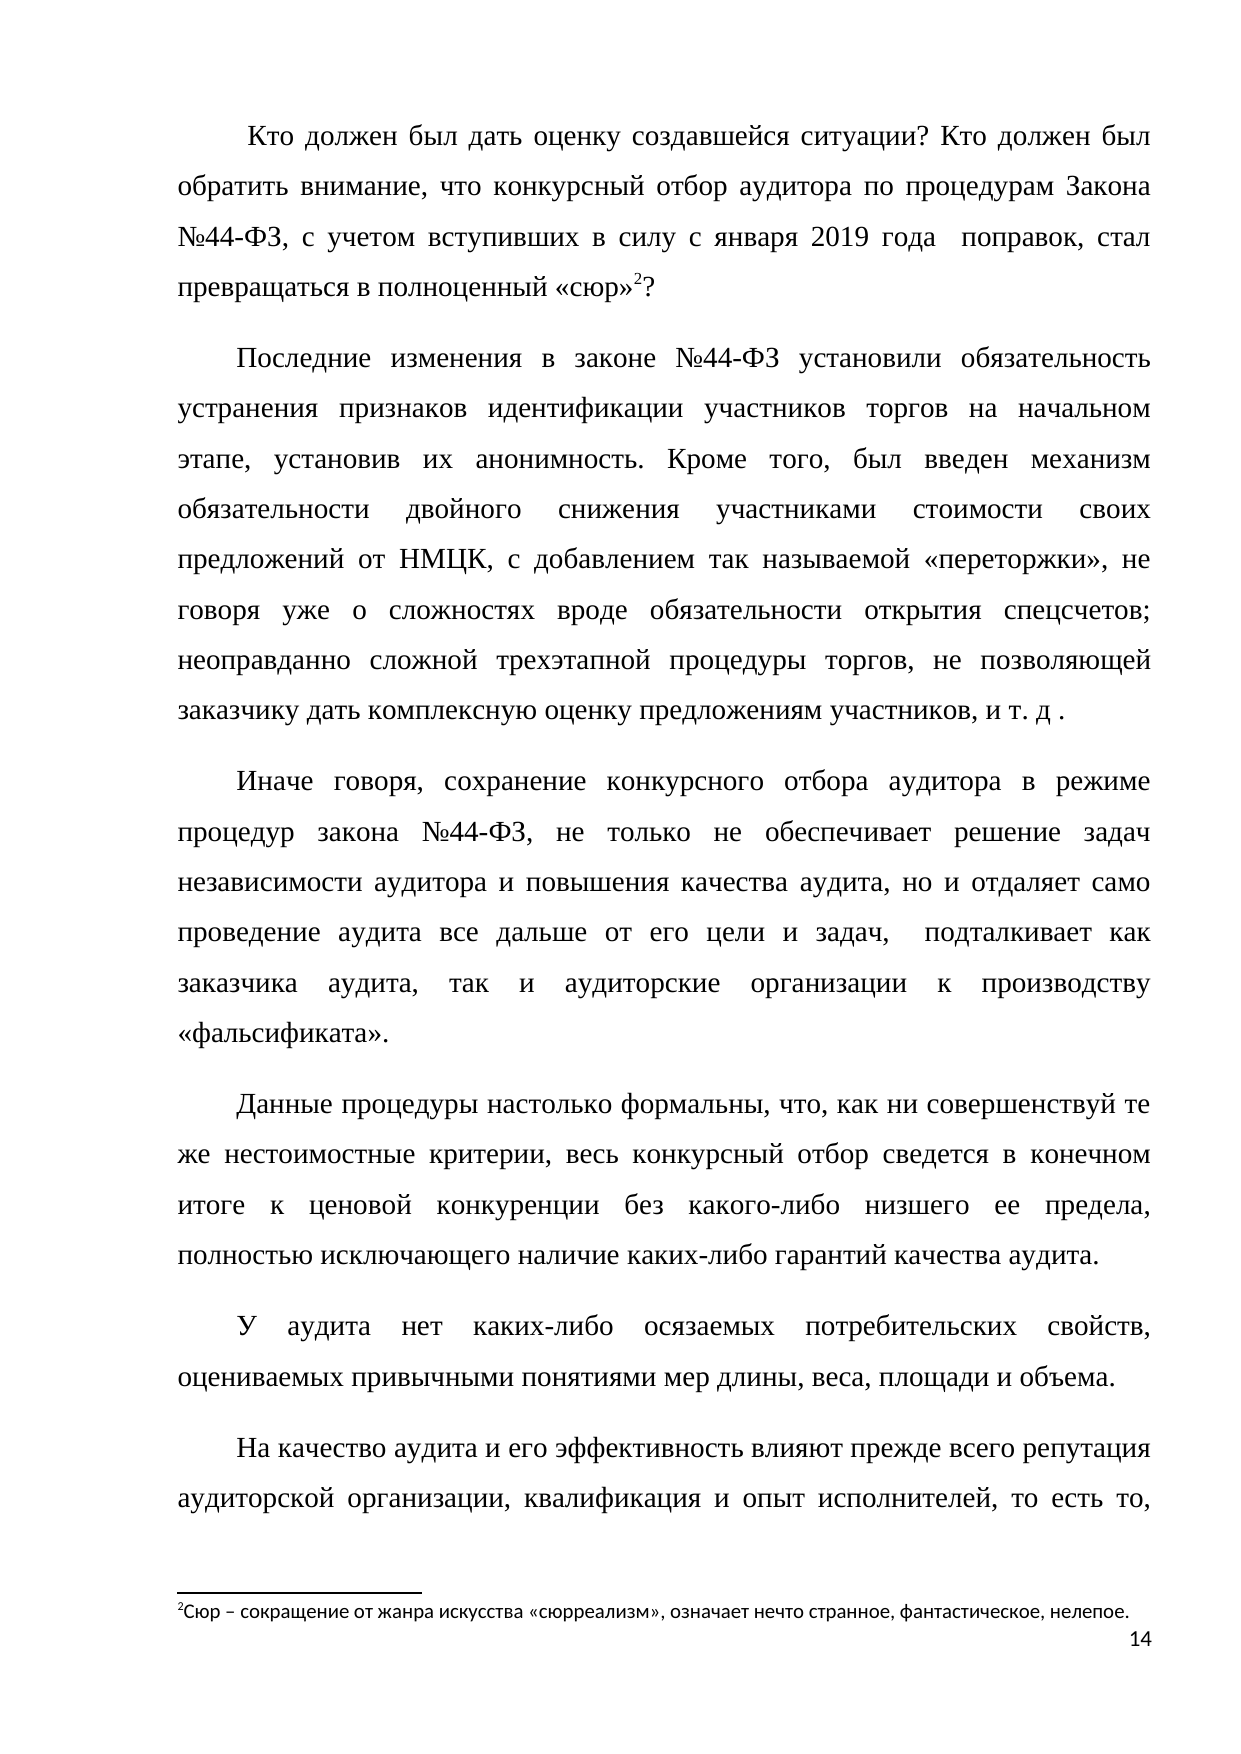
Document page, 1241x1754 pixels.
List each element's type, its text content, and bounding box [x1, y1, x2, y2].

text У аудита нет каких-либо осязаемых потребительских свойств, оцениваемых привычными понятиями мер длины, веса, площади и объема. [177, 1308, 1152, 1392]
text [177, 1430, 1152, 1514]
text Данные процедуры настолько формальны, что, как ни совершенствуй те же нестоимостные критерии, весь конкурсный отбор сведется в конечном итоге к ценовой конкуренции без какого-либо низшего ее предела, полностью исключающего наличие каких-либо гарантий качества аудита. [177, 1086, 1152, 1271]
text Последние изменения в законе №44-ФЗ установили обязательность устранения признаков идентификации участников торгов на начальном этапе, установив их анонимность. Кроме того, был введен механизм обязательности двойного снижения участниками стоимости своих предложений от НМЦК, с добавлением так называемой «переторжки», не говоря уже о сложностях вроде обязательности открытия спецсчетов; неоправданно сложной трехэтапной процедуры торгов, не позволяющей заказчику дать комплексную оценку предложениям участников, и т. д . [177, 340, 1152, 726]
text Иначе говоря, сохранение конкурсного отбора аудитора в режиме процедур закона №44-ФЗ, не только не обеспечивает решение задач независимости аудитора и повышения качества аудита, но и отдаляет само проведение аудита все дальше от его цели и задач, подталкивает как заказчика аудита, так и аудиторские организации к производству «фальсификата». [177, 763, 1152, 1049]
text Кто должен был дать оценку создавшейся ситуации? Кто должен был обратить внимание, что конкурсный отбор аудитора по процедурам Закона №44-ФЗ, с учетом вступивших в силу с января 2019 года поправок, стал превращаться в полноценный «сюр»? [177, 118, 1152, 303]
